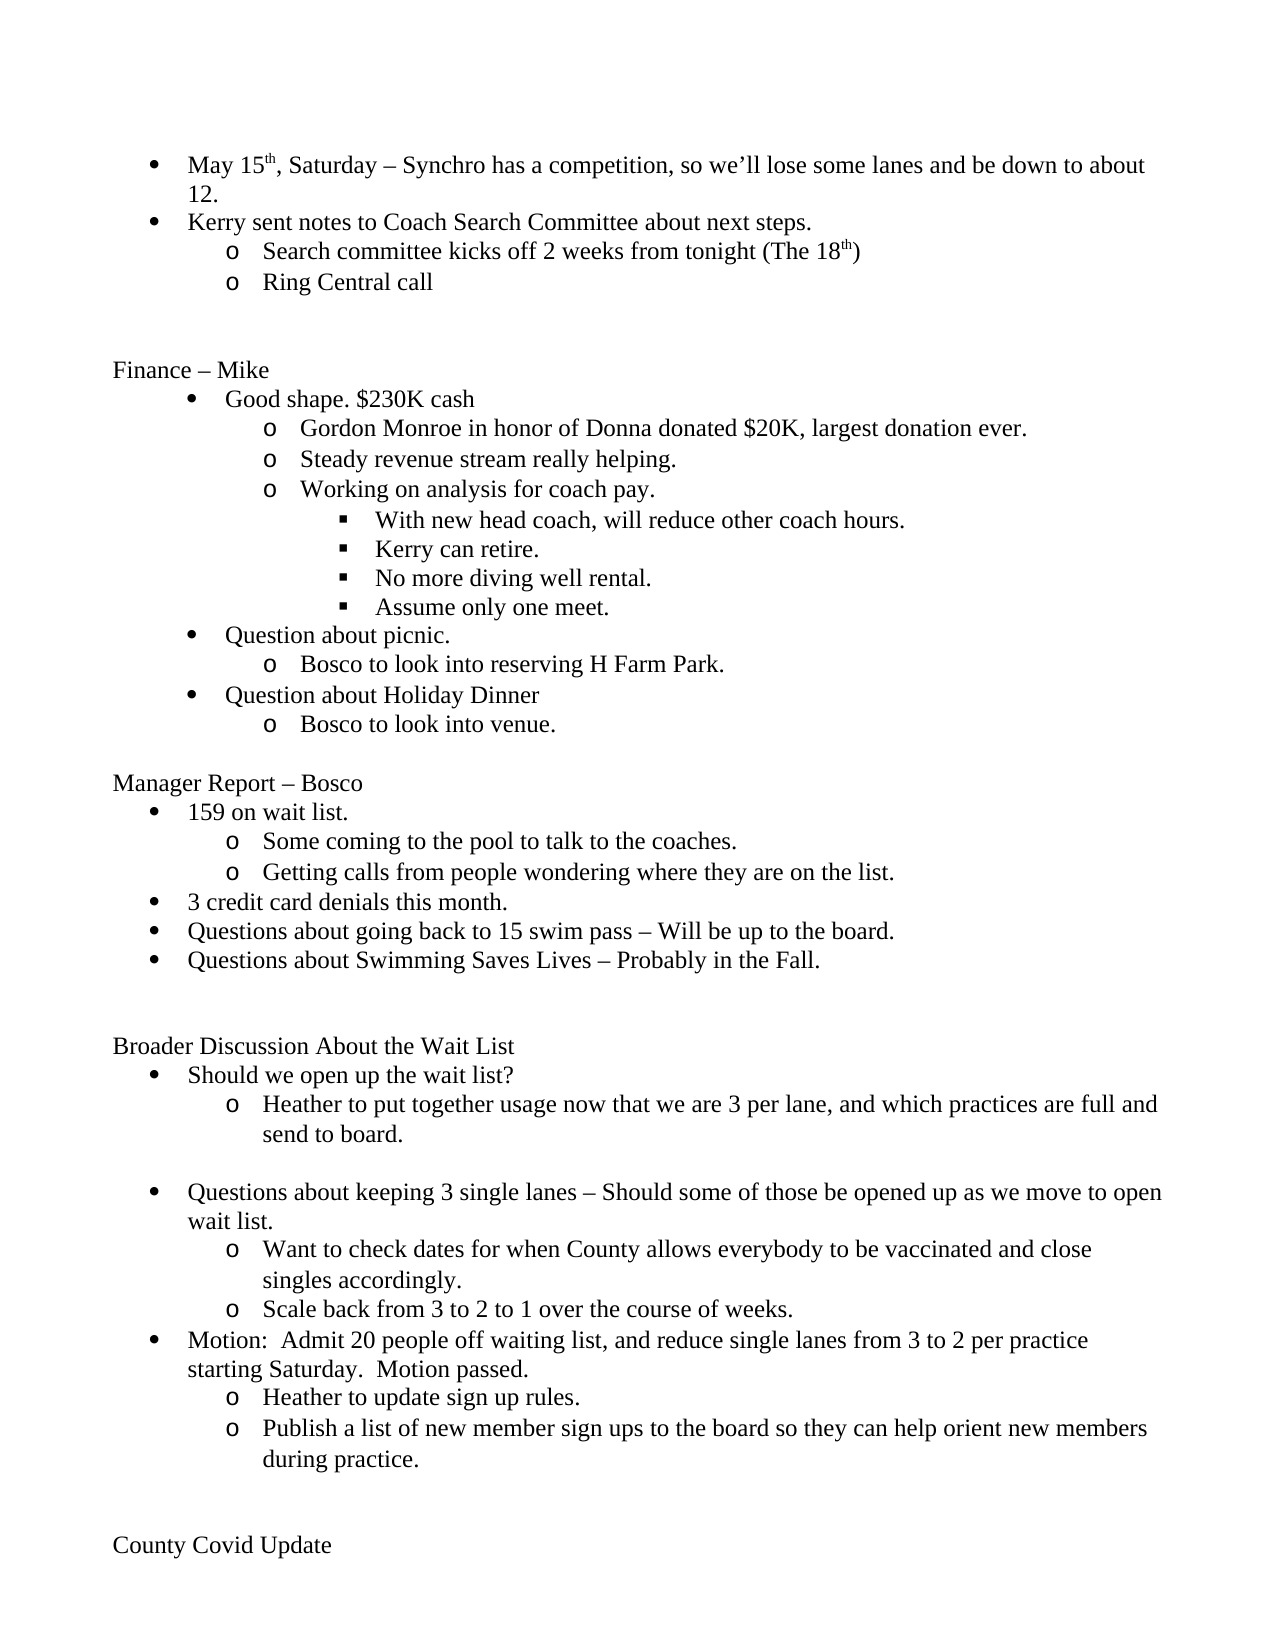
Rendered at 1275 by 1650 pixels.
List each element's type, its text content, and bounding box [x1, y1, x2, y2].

list Search committee kicks off 2 weeks from tonight (The 18th) [225, 236, 1162, 267]
text County Covid Update [112, 1530, 1162, 1559]
list Questions about going back to 15 swim pass – Will be up to the board. [150, 916, 1162, 945]
list Questions about Swimming Saves Lives – Probably in the Fall. [150, 945, 1162, 974]
list Bosco to look into venue. [262, 709, 1162, 739]
list 3 credit card denials this month. [150, 887, 1162, 916]
list Steady revenue stream really helping. [262, 444, 1162, 474]
list No more diving well rental. [337, 563, 1162, 592]
list Good shape. $230K cash [187, 384, 1162, 413]
list Some coming to the pool to talk to the coaches. [225, 826, 1162, 857]
list Should we open up the wait list? [150, 1060, 1162, 1089]
list Question about picnic. [187, 620, 1162, 649]
list Bosco to look into reserving H Farm Park. [262, 649, 1162, 680]
list Questions about keeping 3 single lanes – Should some of those be opened up as we move to open wait list. [150, 1177, 1162, 1234]
text Manager Report – Bosco [112, 768, 1162, 797]
list Heather to update sign up rules. [225, 1382, 1162, 1413]
list May 15th, Saturday – Synchro has a competition, so we’ll lose some lanes and be down to about 12. [150, 150, 1162, 207]
list Kerry sent notes to Coach Search Committee about next steps. [150, 207, 1162, 236]
list Getting calls from people wondering where they are on the list. [225, 857, 1162, 887]
list Scale back from 3 to 2 to 1 over the course of weeks. [225, 1294, 1162, 1325]
list Motion: Admit 20 people off waiting list, and reduce single lanes from 3 to 2 per practice starting Saturday. Motion passed. [150, 1325, 1162, 1382]
list 159 on wait list. [150, 797, 1162, 826]
list Ring Central call [225, 267, 1162, 298]
list Question about Holiday Dinner [187, 680, 1162, 709]
list With new head coach, will reduce other coach hours. [337, 505, 1162, 534]
list Assume only one meet. [337, 592, 1162, 620]
list Publish a list of new member sign ups to the board so they can help orient new members during practice. [225, 1413, 1162, 1473]
text Broader Discussion About the Wait List [112, 1031, 1162, 1060]
text Finance – Mike [112, 355, 1162, 384]
list Want to check dates for when County allows everybody to be vaccinated and close singles accordingly. [225, 1234, 1162, 1294]
list Gordon Monroe in honor of Donna donated $20K, largest donation ever. [262, 413, 1162, 444]
list Kerry can retire. [337, 534, 1162, 563]
list Working on analysis for coach pay. [262, 474, 1162, 505]
list Heather to put together usage now that we are 3 per lane, and which practices are full and send to board. [225, 1089, 1162, 1148]
